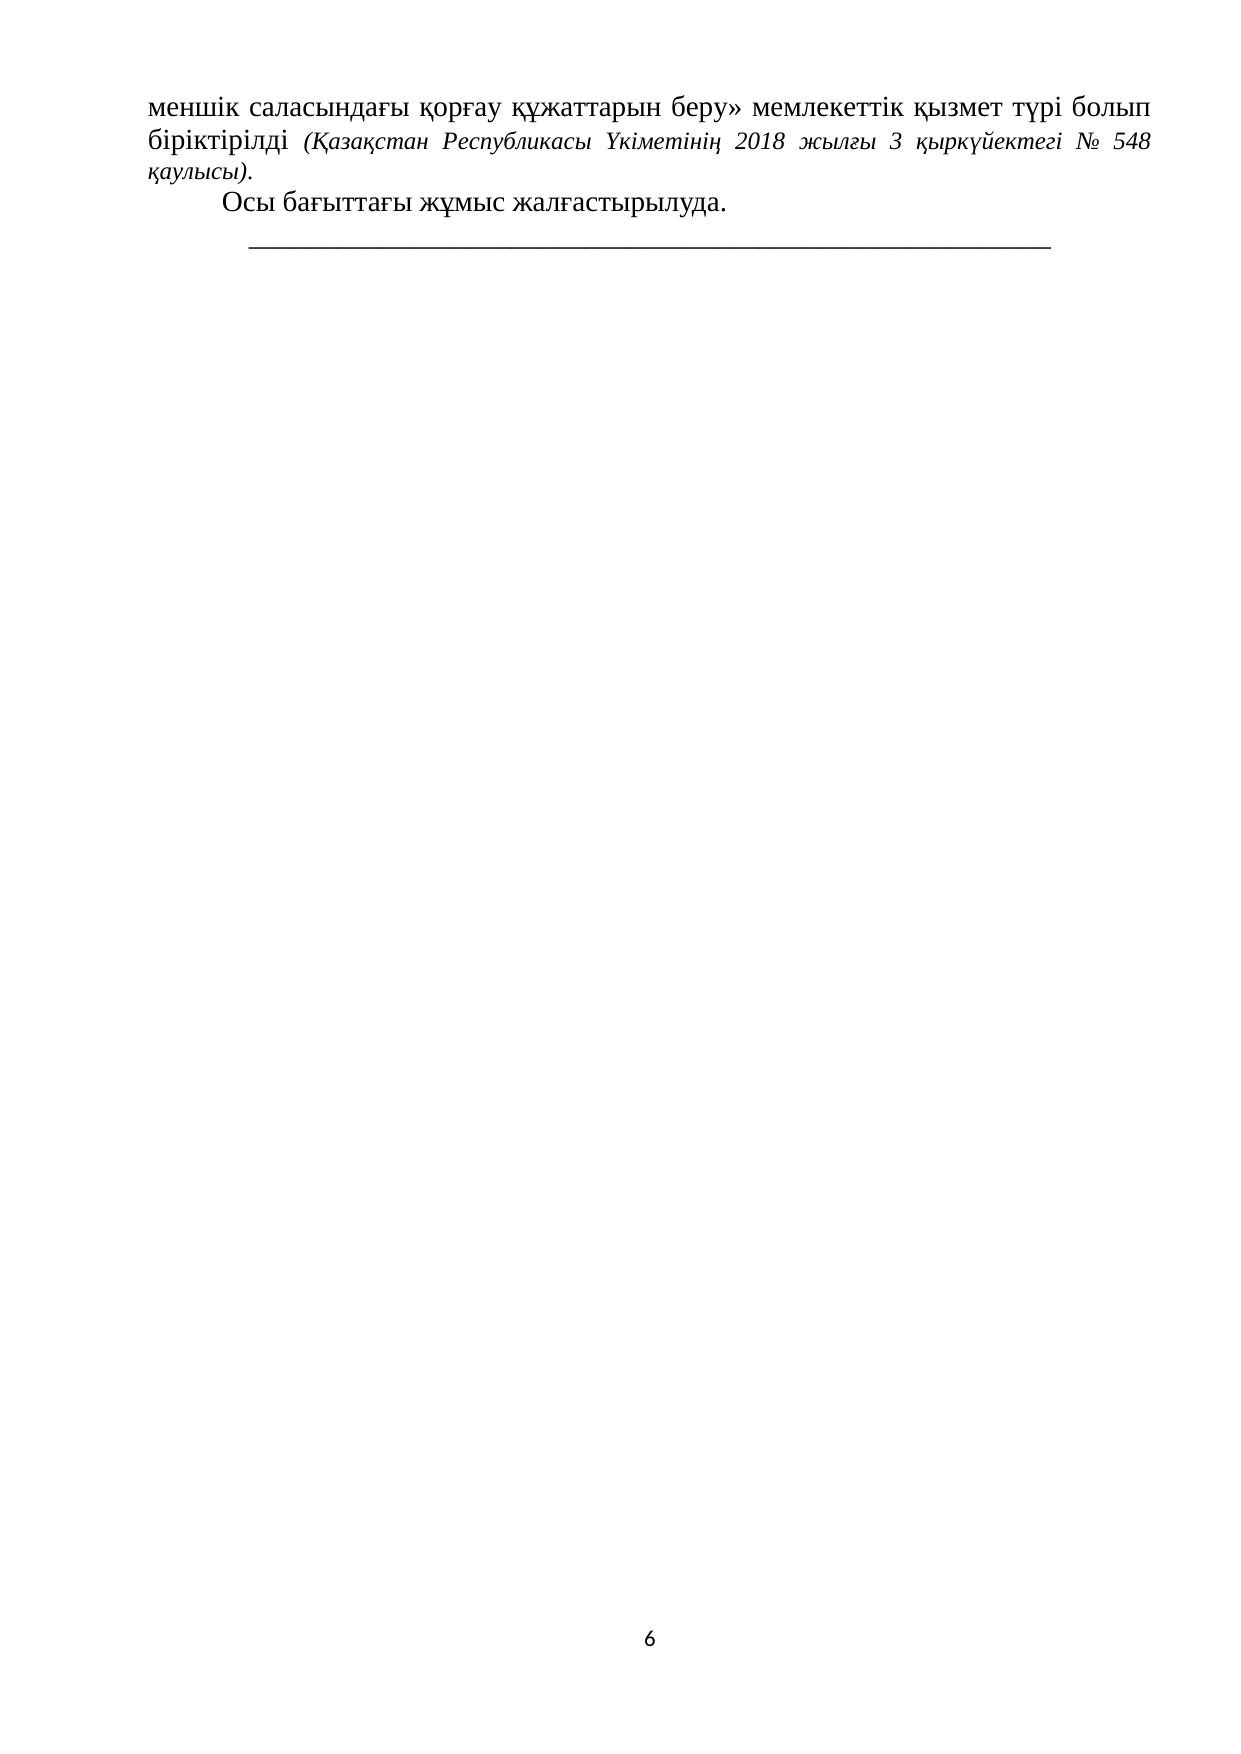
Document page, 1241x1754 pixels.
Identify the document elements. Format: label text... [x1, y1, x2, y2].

text Осы бағыттағы жұмыс жалғастырылуда. [148, 184, 1152, 218]
text _______________________________________________________ [148, 218, 1152, 316]
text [148, 89, 1152, 184]
